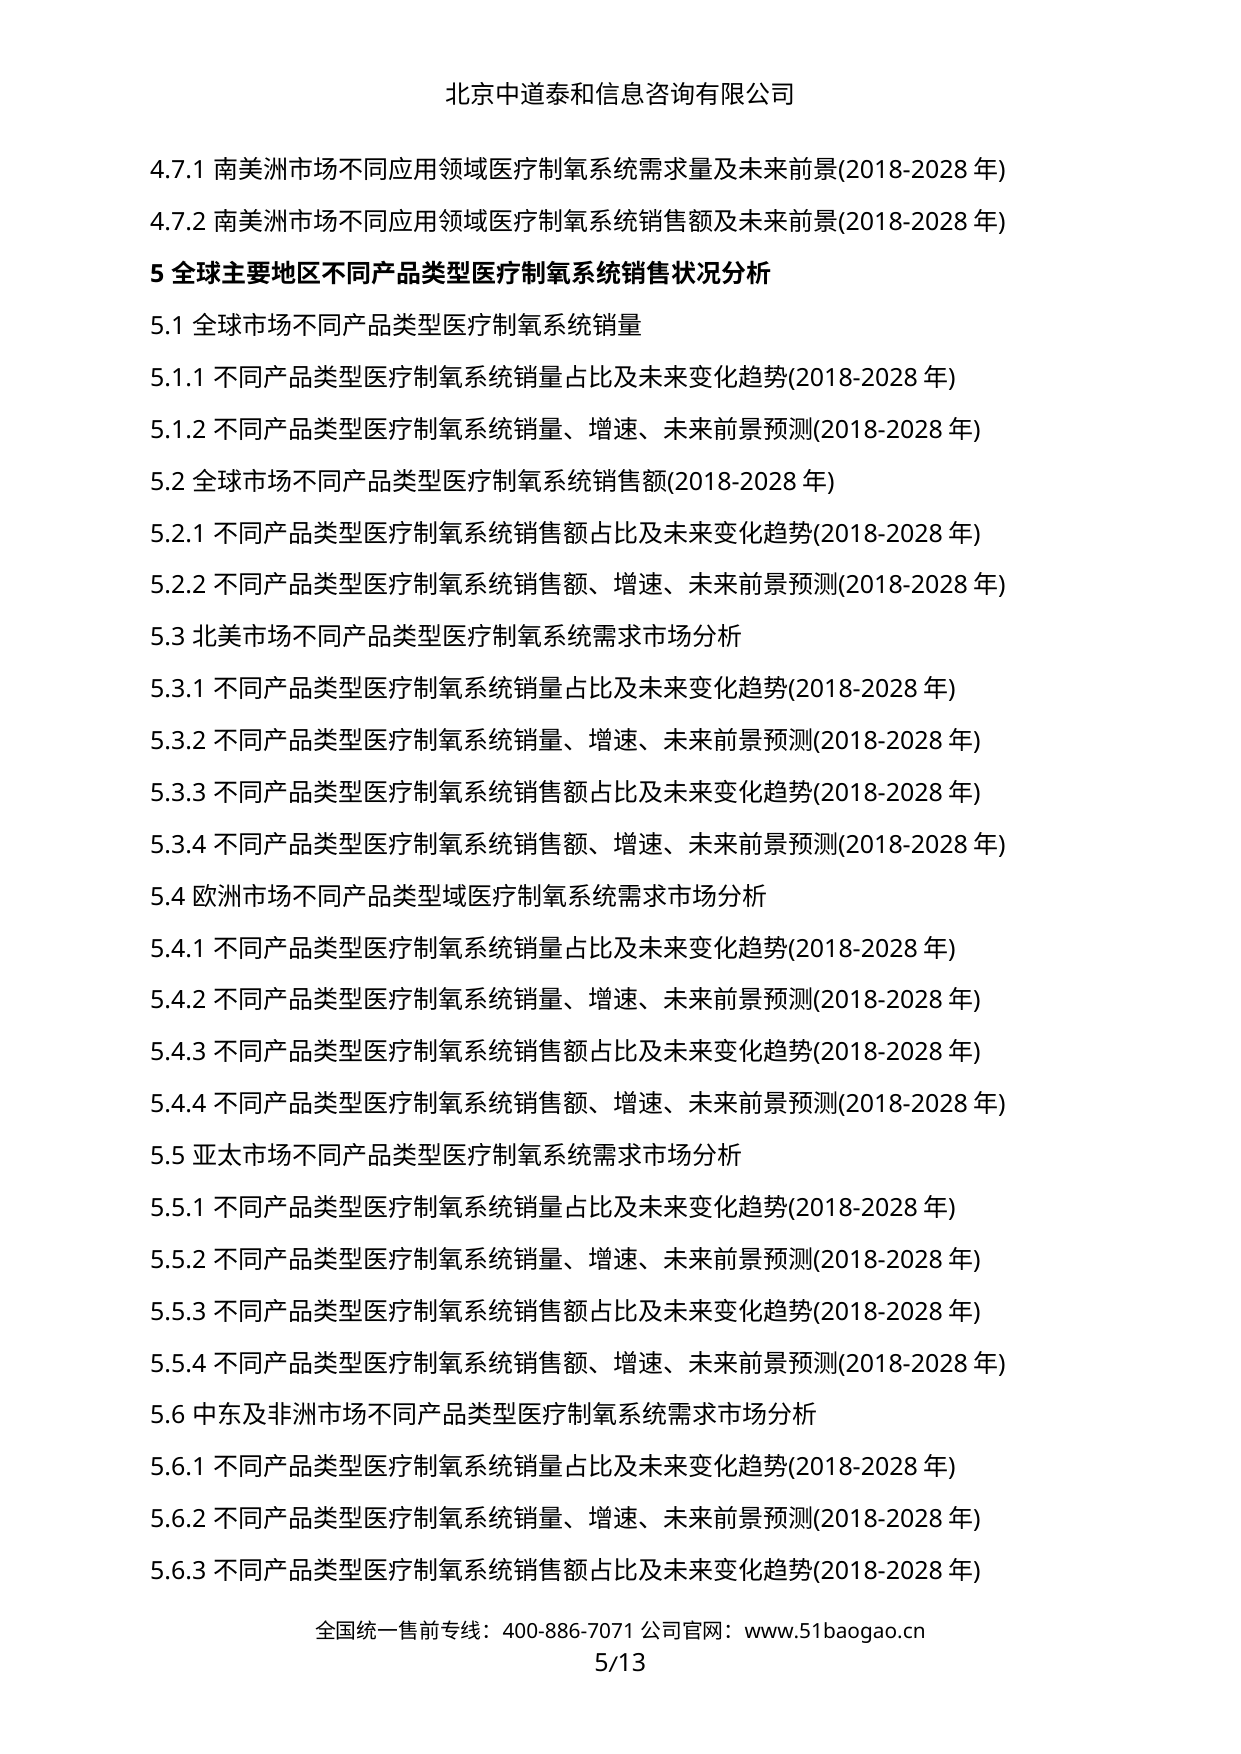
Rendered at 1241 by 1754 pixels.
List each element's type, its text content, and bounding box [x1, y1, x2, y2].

text 5.2.1 不同产品类型医疗制氧系统销售额占比及未来变化趋势(2018-2028年) [150, 513, 1090, 549]
text 5.3 北美市场不同产品类型医疗制氧系统需求市场分析 [150, 617, 1090, 653]
text 5.5.1 不同产品类型医疗制氧系统销量占比及未来变化趋势(2018-2028年) [150, 1187, 1090, 1224]
text 5.6 中东及非洲市场不同产品类型医疗制氧系统需求市场分析 [150, 1395, 1090, 1431]
text 5.1.2 不同产品类型医疗制氧系统销量、增速、未来前景预测(2018-2028年) [150, 409, 1090, 446]
text 5.1.1 不同产品类型医疗制氧系统销量占比及未来变化趋势(2018-2028年) [150, 357, 1090, 394]
text 4.7.2 南美洲市场不同应用领域医疗制氧系统销售额及未来前景(2018-2028年) [150, 202, 1090, 238]
text 5.6.2 不同产品类型医疗制氧系统销量、增速、未来前景预测(2018-2028年) [150, 1499, 1090, 1535]
text 5.4.4 不同产品类型医疗制氧系统销售额、增速、未来前景预测(2018-2028年) [150, 1084, 1090, 1120]
text 5.5.2 不同产品类型医疗制氧系统销量、增速、未来前景预测(2018-2028年) [150, 1239, 1090, 1276]
text 5.3.3 不同产品类型医疗制氧系统销售额占比及未来变化趋势(2018-2028年) [150, 772, 1090, 809]
text 5.5.3 不同产品类型医疗制氧系统销售额占比及未来变化趋势(2018-2028年) [150, 1291, 1090, 1327]
text 5.6.3 不同产品类型医疗制氧系统销售额占比及未来变化趋势(2018-2028年) [150, 1551, 1090, 1587]
text 5.5.4 不同产品类型医疗制氧系统销售额、增速、未来前景预测(2018-2028年) [150, 1343, 1090, 1379]
text 5.2 全球市场不同产品类型医疗制氧系统销售额(2018-2028年) [150, 461, 1090, 497]
text 5.3.4 不同产品类型医疗制氧系统销售额、增速、未来前景预测(2018-2028年) [150, 824, 1090, 861]
text 5.5 亚太市场不同产品类型医疗制氧系统需求市场分析 [150, 1136, 1090, 1172]
text 5.4.1 不同产品类型医疗制氧系统销量占比及未来变化趋势(2018-2028年) [150, 928, 1090, 964]
text 5.3.1 不同产品类型医疗制氧系统销量占比及未来变化趋势(2018-2028年) [150, 669, 1090, 705]
text 5.4 欧洲市场不同产品类型域医疗制氧系统需求市场分析 [150, 876, 1090, 912]
text 5.4.3 不同产品类型医疗制氧系统销售额占比及未来变化趋势(2018-2028年) [150, 1032, 1090, 1068]
text 5.6.1 不同产品类型医疗制氧系统销量占比及未来变化趋势(2018-2028年) [150, 1447, 1090, 1483]
text 5 全球主要地区不同产品类型医疗制氧系统销售状况分析 [150, 254, 1090, 290]
text 5.3.2 不同产品类型医疗制氧系统销量、增速、未来前景预测(2018-2028年) [150, 721, 1090, 757]
text 4.7.1 南美洲市场不同应用领域医疗制氧系统需求量及未来前景(2018-2028年) [150, 150, 1090, 186]
text 5.1 全球市场不同产品类型医疗制氧系统销量 [150, 306, 1090, 342]
text 5.4.2 不同产品类型医疗制氧系统销量、增速、未来前景预测(2018-2028年) [150, 980, 1090, 1016]
text 5.2.2 不同产品类型医疗制氧系统销售额、增速、未来前景预测(2018-2028年) [150, 565, 1090, 601]
